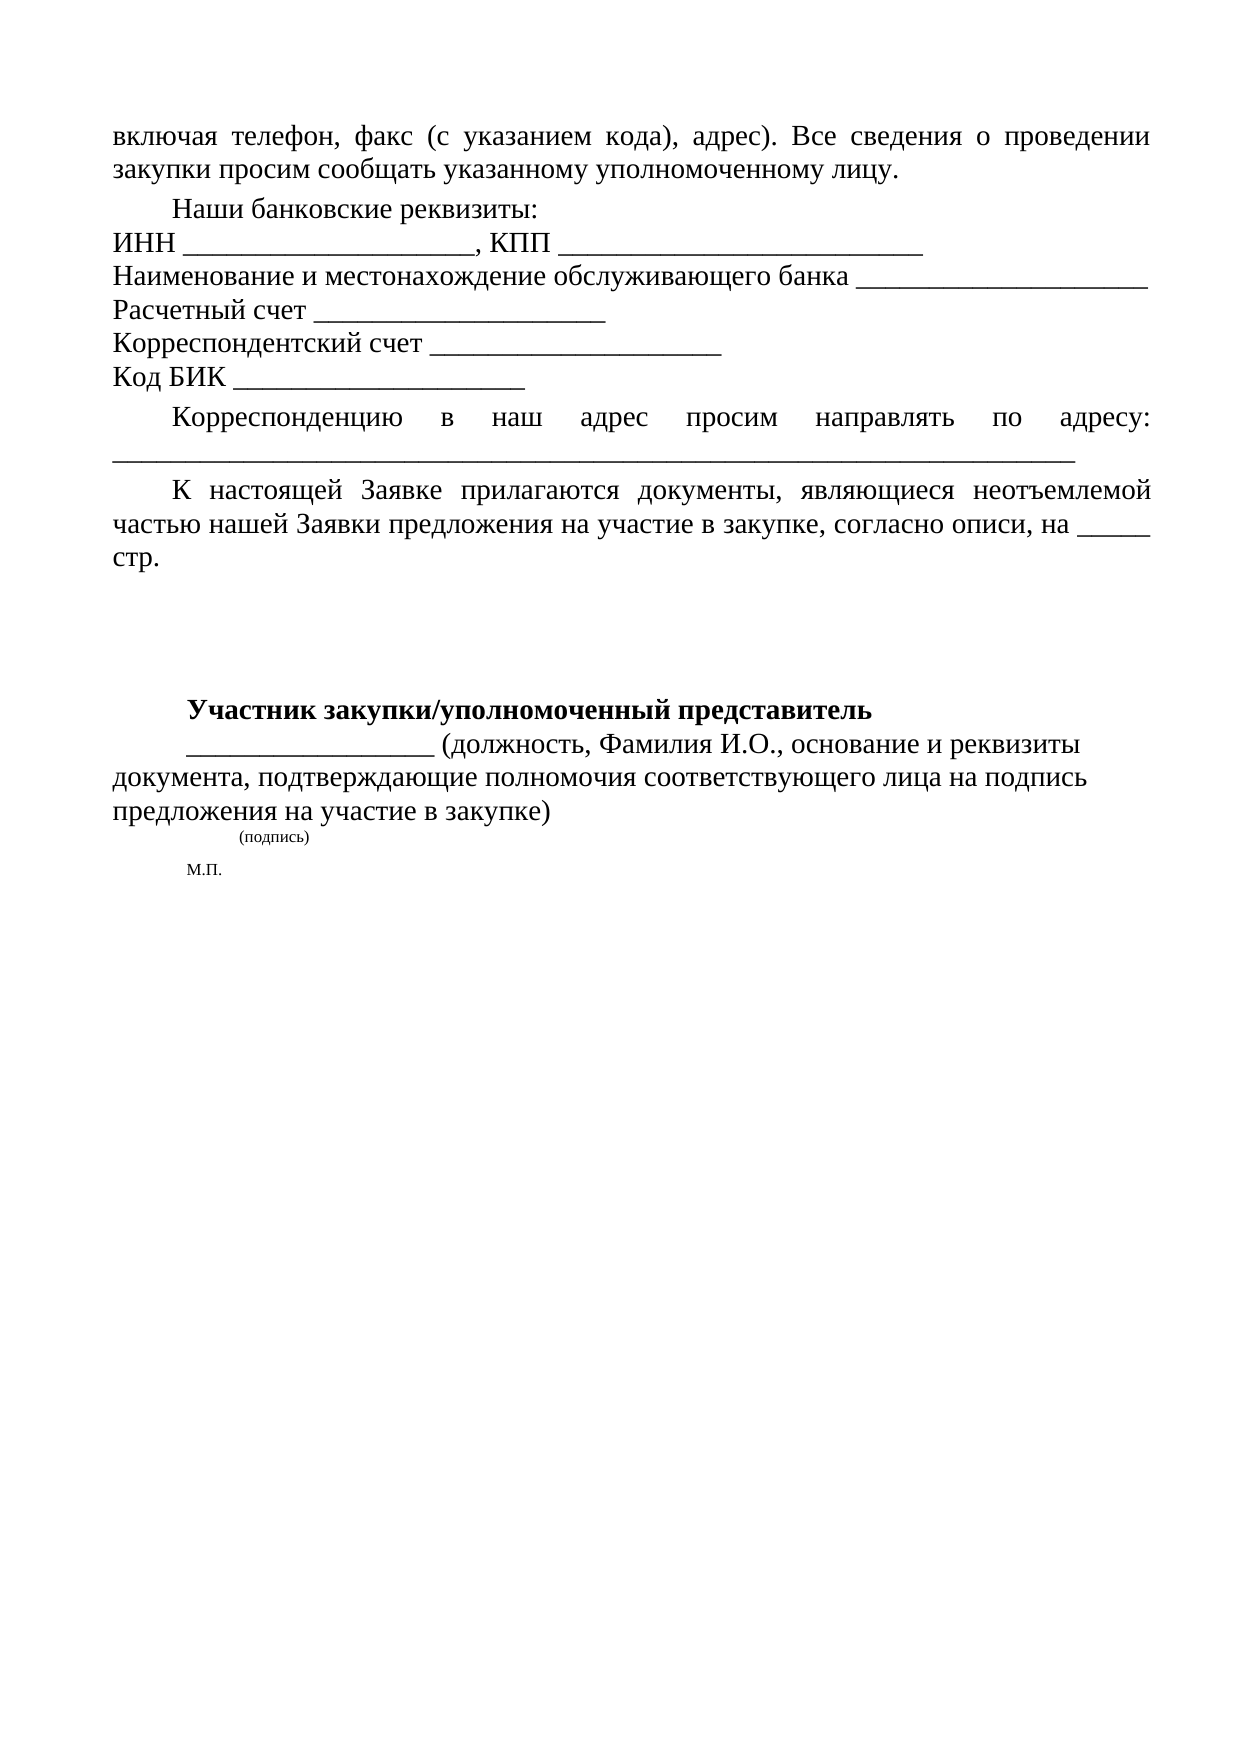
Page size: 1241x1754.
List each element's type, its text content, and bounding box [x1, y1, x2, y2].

text (подпись) [112, 826, 1152, 860]
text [112, 118, 1152, 185]
text Участник закупки/уполномоченный представитель _________________ (должность, Фамилия И.О., основание и реквизиты документа, подтверждающие полномочия соответствующего лица на подпись предложения на участие в закупке) [112, 692, 1152, 826]
text ИНН ____________________, КПП _________________________ [112, 225, 1152, 258]
text К настоящей Заявке прилагаются документы, являющиеся неотъемлемой частью нашей Заявки предложения на участие в закупке, согласно описи, на _____ стр. [112, 472, 1152, 573]
text Наименование и местонахождение обслуживающего банка ____________________ [112, 258, 1152, 292]
text М.П. [112, 860, 1152, 893]
text Расчетный счет ____________________ [112, 292, 1152, 326]
text Код БИК ____________________ [112, 359, 1152, 393]
text Наши банковские реквизиты: [112, 191, 1152, 225]
text Корреспондентский счет ____________________ [112, 326, 1152, 359]
text Корреспонденцию в наш адрес просим направлять по адресу: __________________________________________________________________ [112, 399, 1152, 466]
